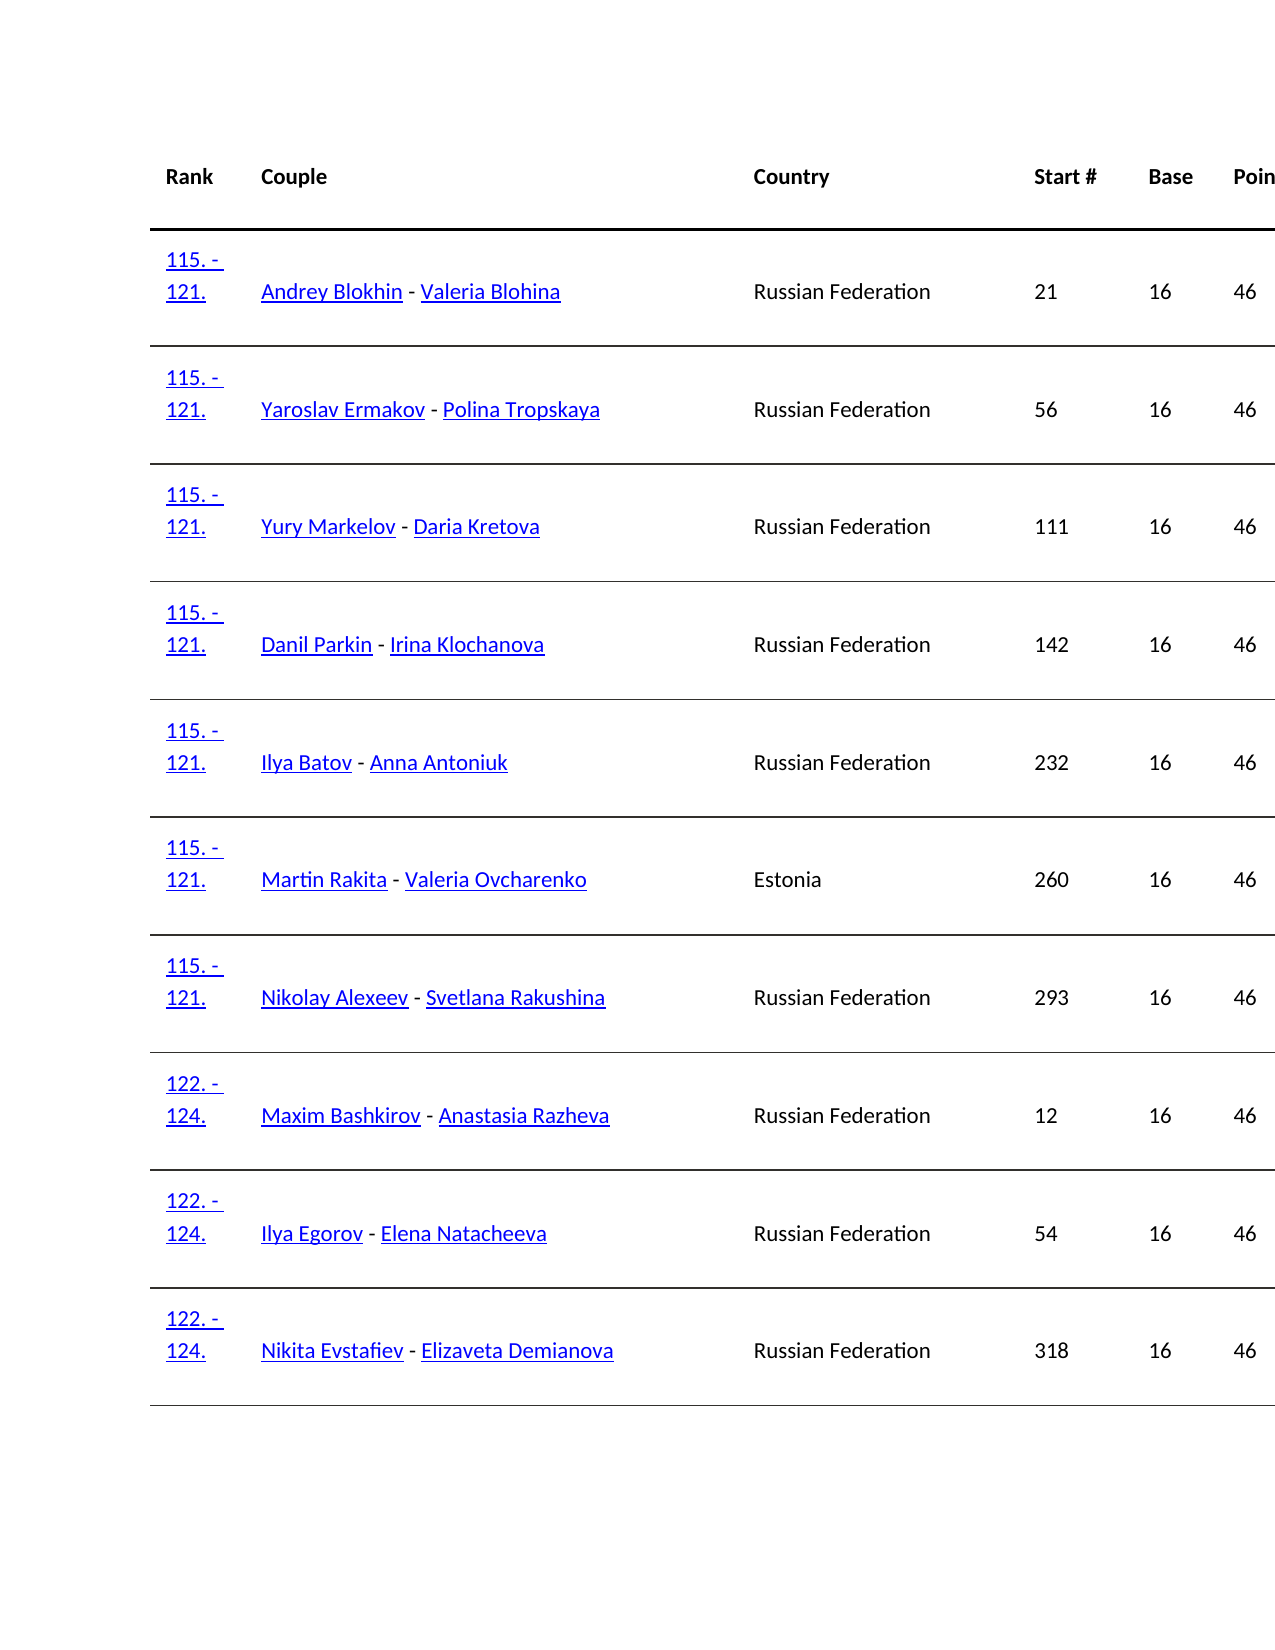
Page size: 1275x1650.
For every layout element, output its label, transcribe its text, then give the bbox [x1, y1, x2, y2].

table_cell 16 [1140, 465, 1225, 581]
table_cell 115. - 121. [150, 818, 253, 934]
table_cell Russian Federation [746, 465, 1026, 581]
table_cell 46 [1225, 936, 1275, 1052]
table_header Rank [150, 150, 253, 228]
table_cell 16 [1140, 1171, 1225, 1287]
table_cell 16 [1140, 1053, 1225, 1169]
table_cell Yaroslav Ermakov - Polina Tropskaya [253, 347, 746, 463]
table_cell 115. - 121. [150, 700, 253, 816]
table_cell 46 [1225, 582, 1275, 698]
table_header Start # [1026, 150, 1140, 228]
table_cell 260 [1026, 818, 1140, 934]
table_cell 46 [1225, 347, 1275, 463]
table_header Base [1140, 150, 1225, 228]
table_cell Ilya Egorov - Elena Natacheeva [253, 1171, 746, 1287]
table_cell 115. - 121. [150, 582, 253, 698]
table_cell Russian Federation [746, 936, 1026, 1052]
table_cell Russian Federation [746, 347, 1026, 463]
table_header Points [1225, 150, 1275, 228]
table_header Country [746, 150, 1026, 228]
table_cell 16 [1140, 700, 1225, 816]
table_cell Russian Federation [746, 1053, 1026, 1169]
table_cell Nikita Evstafiev - Elizaveta Demianova [253, 1289, 746, 1405]
table_cell 16 [1140, 818, 1225, 934]
table_cell 56 [1026, 347, 1140, 463]
table_cell 122. - 124. [150, 1171, 253, 1287]
table_cell 16 [1140, 1289, 1225, 1405]
table_cell 46 [1225, 1171, 1275, 1287]
table_cell Ilya Batov - Anna Antoniuk [253, 700, 746, 816]
table_cell Russian Federation [746, 582, 1026, 698]
table_cell 318 [1026, 1289, 1140, 1405]
table_cell 115. - 121. [150, 936, 253, 1052]
table_cell 46 [1225, 818, 1275, 934]
table_cell 115. - 121. [150, 347, 253, 463]
table_cell Russian Federation [746, 231, 1026, 345]
table_cell Danil Parkin - Irina Klochanova [253, 582, 746, 698]
table_cell 115. - 121. [150, 465, 253, 581]
table_cell 46 [1225, 465, 1275, 581]
table_cell 293 [1026, 936, 1140, 1052]
table_cell 115. - 121. [150, 231, 253, 345]
table_cell 16 [1140, 582, 1225, 698]
table_cell 54 [1026, 1171, 1140, 1287]
table_cell 122. - 124. [150, 1289, 253, 1405]
table_cell Russian Federation [746, 1171, 1026, 1287]
table_cell 21 [1026, 231, 1140, 345]
table_cell 232 [1026, 700, 1140, 816]
table_cell 46 [1225, 231, 1275, 345]
table_cell 46 [1225, 1289, 1275, 1405]
table_cell 122. - 124. [150, 1053, 253, 1169]
table_cell 12 [1026, 1053, 1140, 1169]
table_cell 142 [1026, 582, 1140, 698]
table_cell 16 [1140, 936, 1225, 1052]
table_cell 111 [1026, 465, 1140, 581]
table_cell Yury Markelov - Daria Kretova [253, 465, 746, 581]
table_cell 46 [1225, 700, 1275, 816]
table_cell Russian Federation [746, 1289, 1026, 1405]
table_cell 16 [1140, 347, 1225, 463]
table_cell Russian Federation [746, 700, 1026, 816]
table_header Couple [253, 150, 746, 228]
table_cell Martin Rakita - Valeria Ovcharenko [253, 818, 746, 934]
table_cell Nikolay Alexeev - Svetlana Rakushina [253, 936, 746, 1052]
table_cell 46 [1225, 1053, 1275, 1169]
table_cell Maxim Bashkirov - Anastasia Razheva [253, 1053, 746, 1169]
table_cell Estonia [746, 818, 1026, 934]
table_cell Andrey Blokhin - Valeria Blohina [253, 231, 746, 345]
table_cell 16 [1140, 231, 1225, 345]
